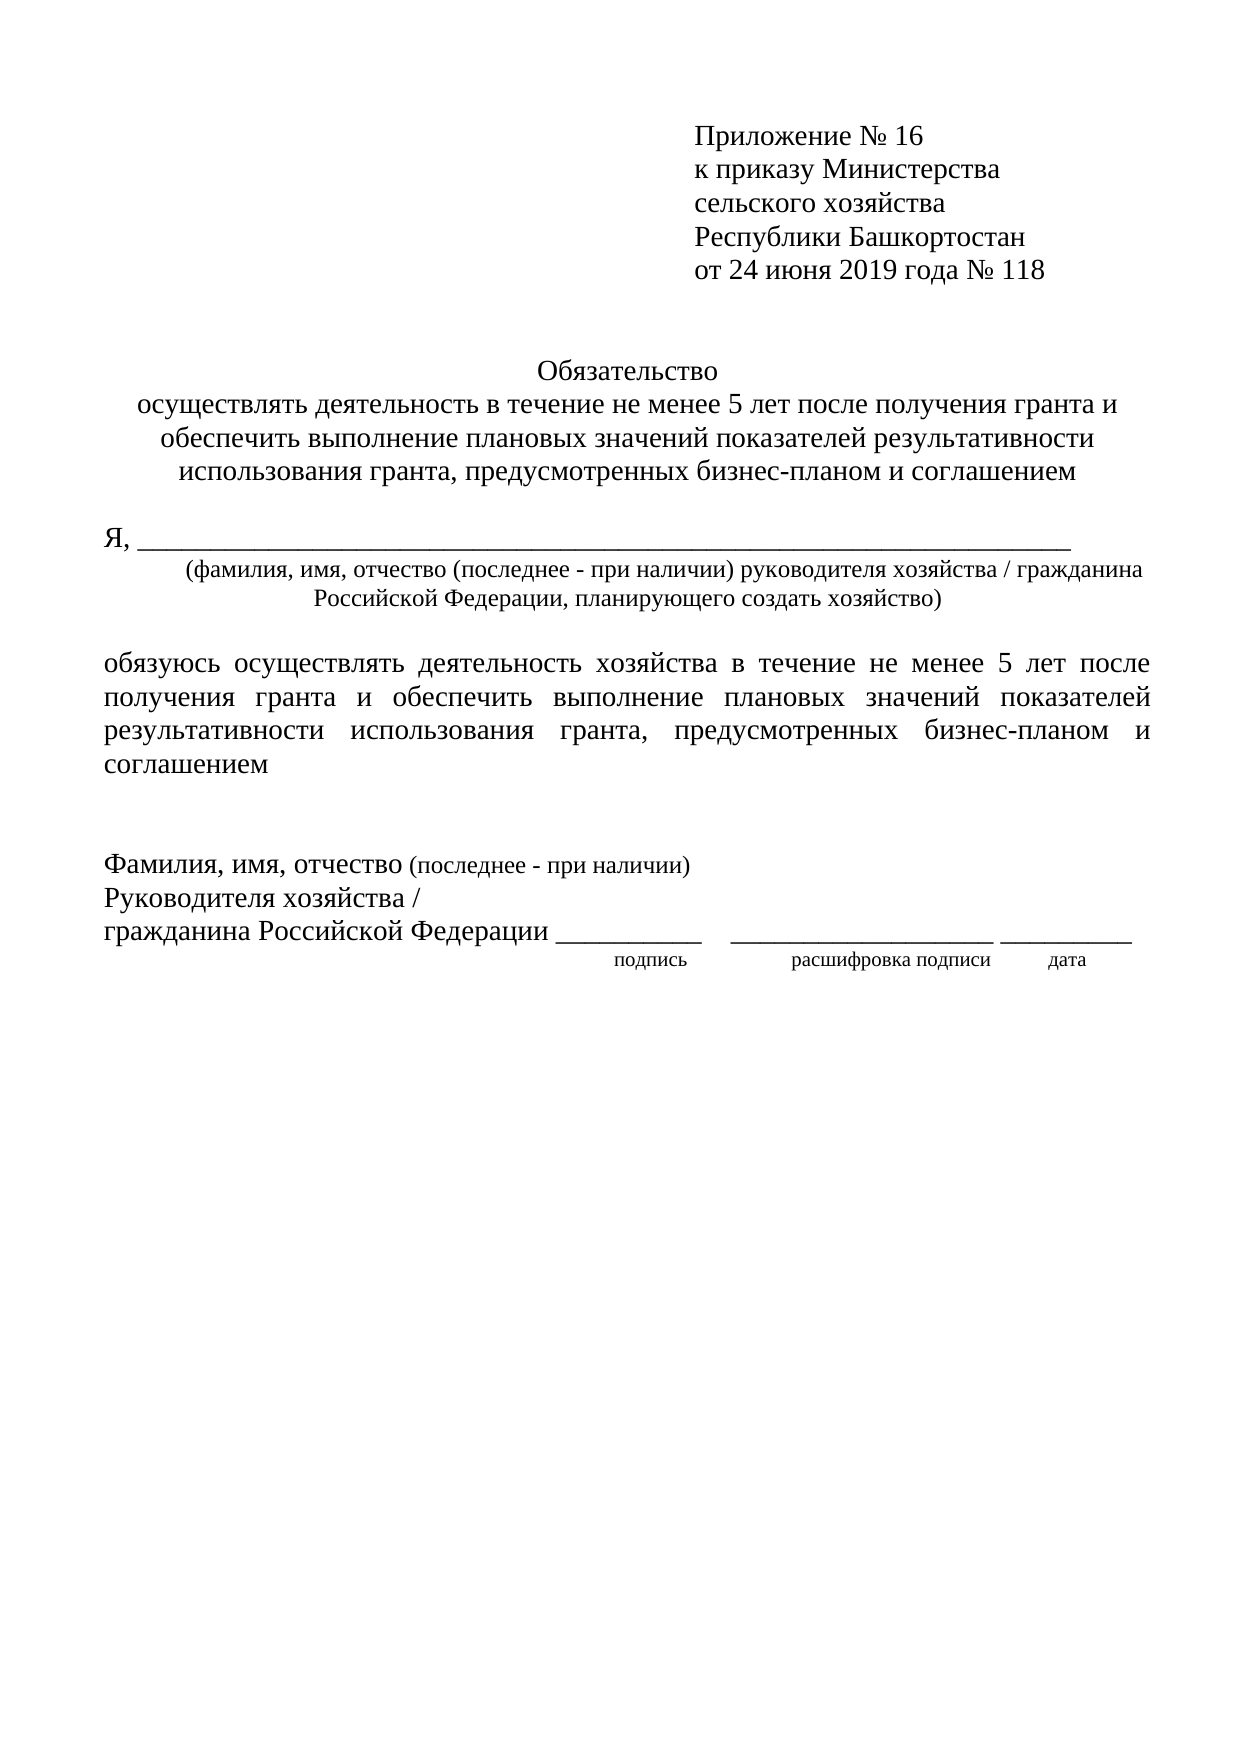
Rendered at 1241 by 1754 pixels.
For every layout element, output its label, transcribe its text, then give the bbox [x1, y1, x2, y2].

text (фамилия, имя, отчество (последнее - при наличии) руководителя хозяйства / гражданина Российской Федерации, планирующего создать хозяйство) [103, 554, 1152, 612]
text гражданина Российской Федерации __________ __________________ _________ [103, 913, 1152, 947]
text Обязательство [103, 353, 1152, 386]
text Фамилия, имя, отчество (последнее - при наличии) [103, 846, 1152, 880]
text Я, ________________________________________________________________ [103, 521, 1152, 554]
text обязуюсь осуществлять деятельность хозяйства в течение не менее 5 лет после получения гранта и обеспечить выполнение плановых значений показателей результативности использования гранта, предусмотренных бизнес-планом и соглашением [103, 645, 1152, 779]
text Приложение № 16 [694, 118, 1152, 152]
text осуществлять деятельность в течение не менее 5 лет после получения гранта и обеспечить выполнение плановых значений показателей результативности использования гранта, предусмотренных бизнес-планом и соглашением [103, 386, 1152, 487]
text сельского хозяйства [694, 185, 1152, 219]
text Руководителя хозяйства / [103, 880, 1152, 913]
text Республики Башкортостан от 24 июня 2019 года № 118 [694, 219, 1152, 286]
text подпись расшифровка подписи дата [103, 947, 1152, 971]
text к приказу Министерства [694, 152, 1152, 185]
